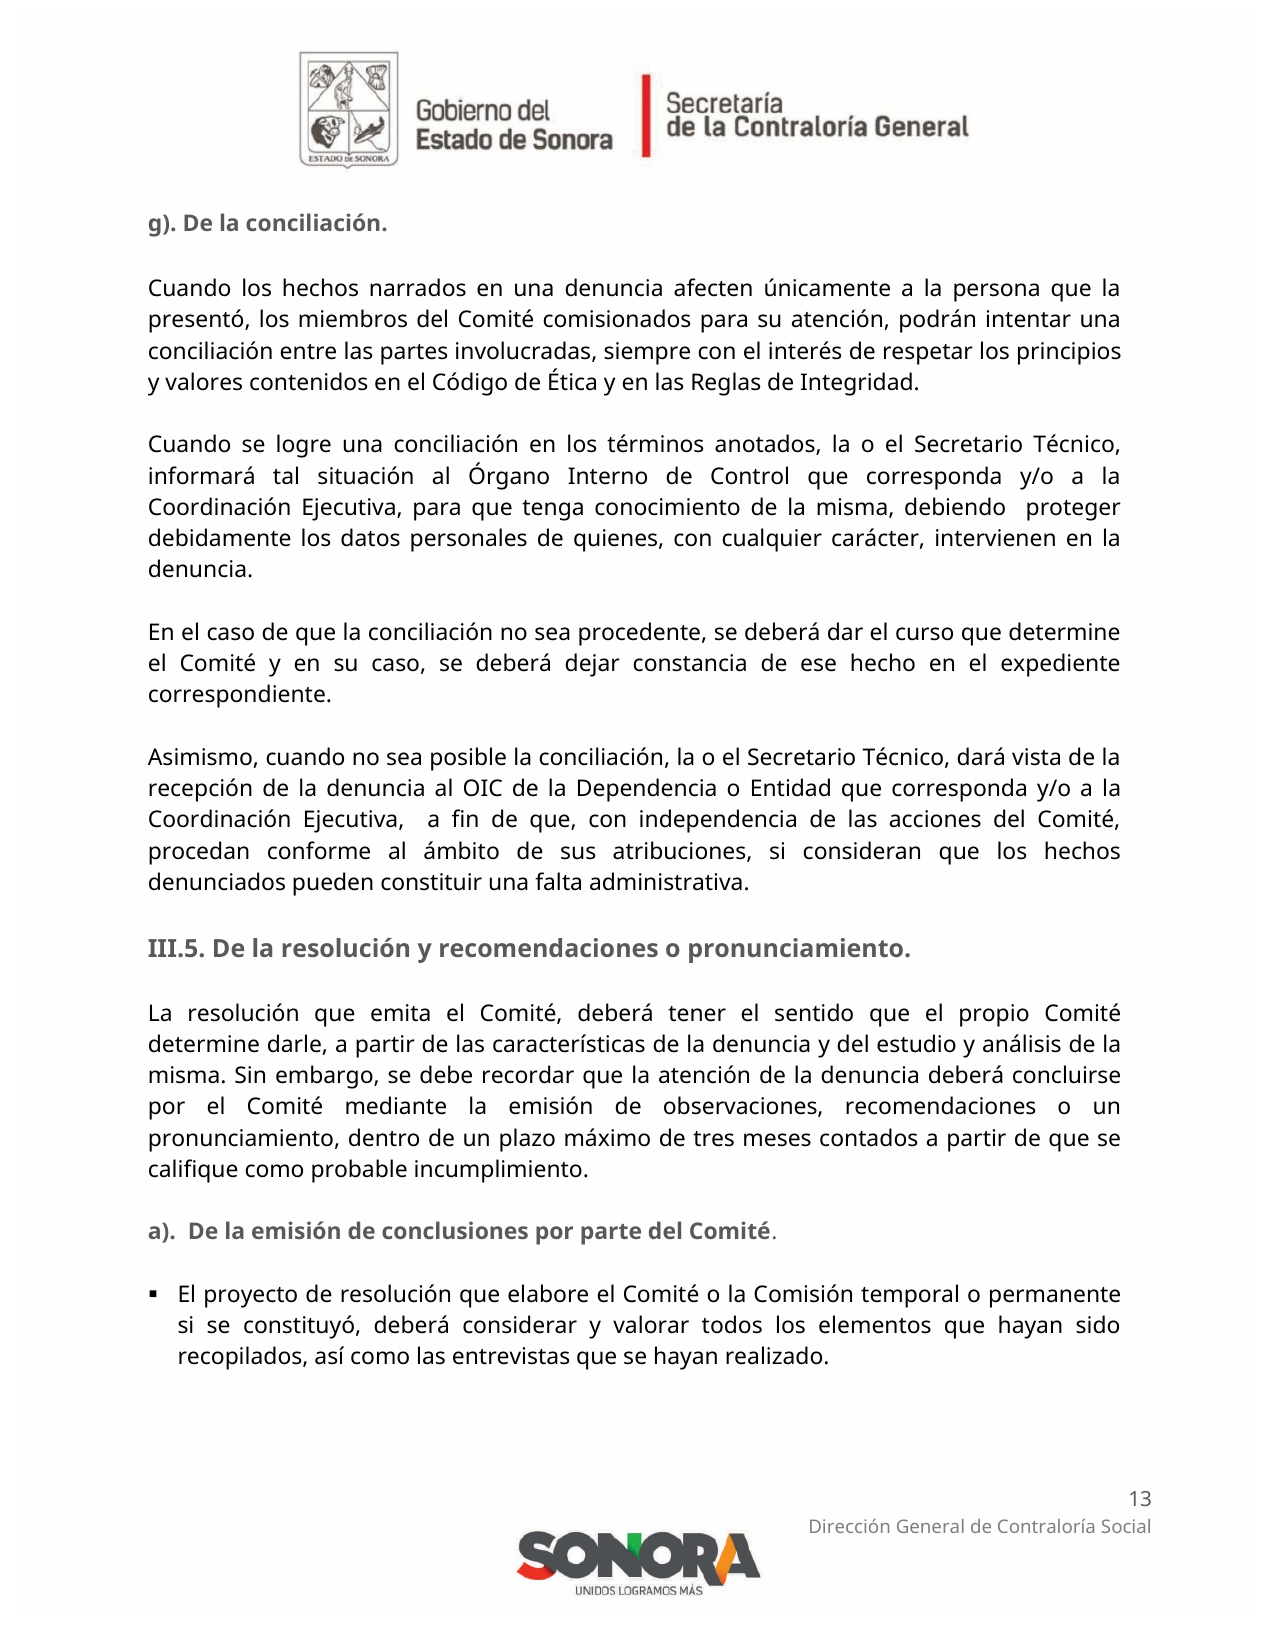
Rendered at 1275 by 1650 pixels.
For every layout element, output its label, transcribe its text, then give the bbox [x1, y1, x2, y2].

text Asimismo, cuando no sea posible la conciliación, la o el Secretario Técnico, dará vista de la recepción de la denuncia al OIC de la Dependencia o Entidad que corresponda y/o a la Coordinación Ejecutiva, a fin de que, con independencia de las acciones del Comité, procedan conforme al ámbito de sus atribuciones, si consideran que los hechos denunciados pueden constituir una falta administrativa. [148, 741, 1122, 897]
text Cuando los hechos narrados en una denuncia afecten únicamente a la persona que la presentó, los miembros del Comité comisionados para su atención, podrán intentar una conciliación entre las partes involucradas, siempre con el interés de respetar los principios y valores contenidos en el Código de Ética y en las Reglas de Integridad. [148, 272, 1122, 397]
text Cuando se logre una conciliación en los términos anotados, la o el Secretario Técnico, informará tal situación al Órgano Interno de Control que corresponda y/o a la Coordinación Ejecutiva, para que tenga conocimiento de la misma, debiendo proteger debidamente los datos personales de quienes, con cualquier carácter, intervienen en la denuncia. [148, 428, 1122, 584]
text La resolución que emita el Comité, deberá tener el sentido que el propio Comité determine darle, a partir de las características de la denuncia y del estudio y análisis de la misma. Sin embargo, se debe recordar que la atención de la denuncia deberá concluirse por el Comité mediante la emisión de observaciones, recomendaciones o un pronunciamiento, dentro de un plazo máximo de tres meses contados a partir de que se califique como probable incumplimiento. [148, 996, 1122, 1184]
list g). De la conciliación. [148, 207, 1122, 238]
list El proyecto de resolución que elabore el Comité o la Comisión temporal o permanente si se constituyó, deberá considerar y valorar todos los elementos que hayan sido recopilados, así como las entrevistas que se hayan realizado. [148, 1278, 1122, 1371]
text a). De la emisión de conclusiones por parte del Comité. [148, 1215, 1122, 1246]
text III.5. De la resolución y recomendaciones o pronunciamiento. [148, 931, 1122, 965]
picture [15, 12, 1257, 1617]
text En el caso de que la conciliación no sea procedente, se deberá dar el curso que determine el Comité y en su caso, se deberá dejar constancia de ese hecho en el expediente correspondiente. [148, 616, 1122, 709]
